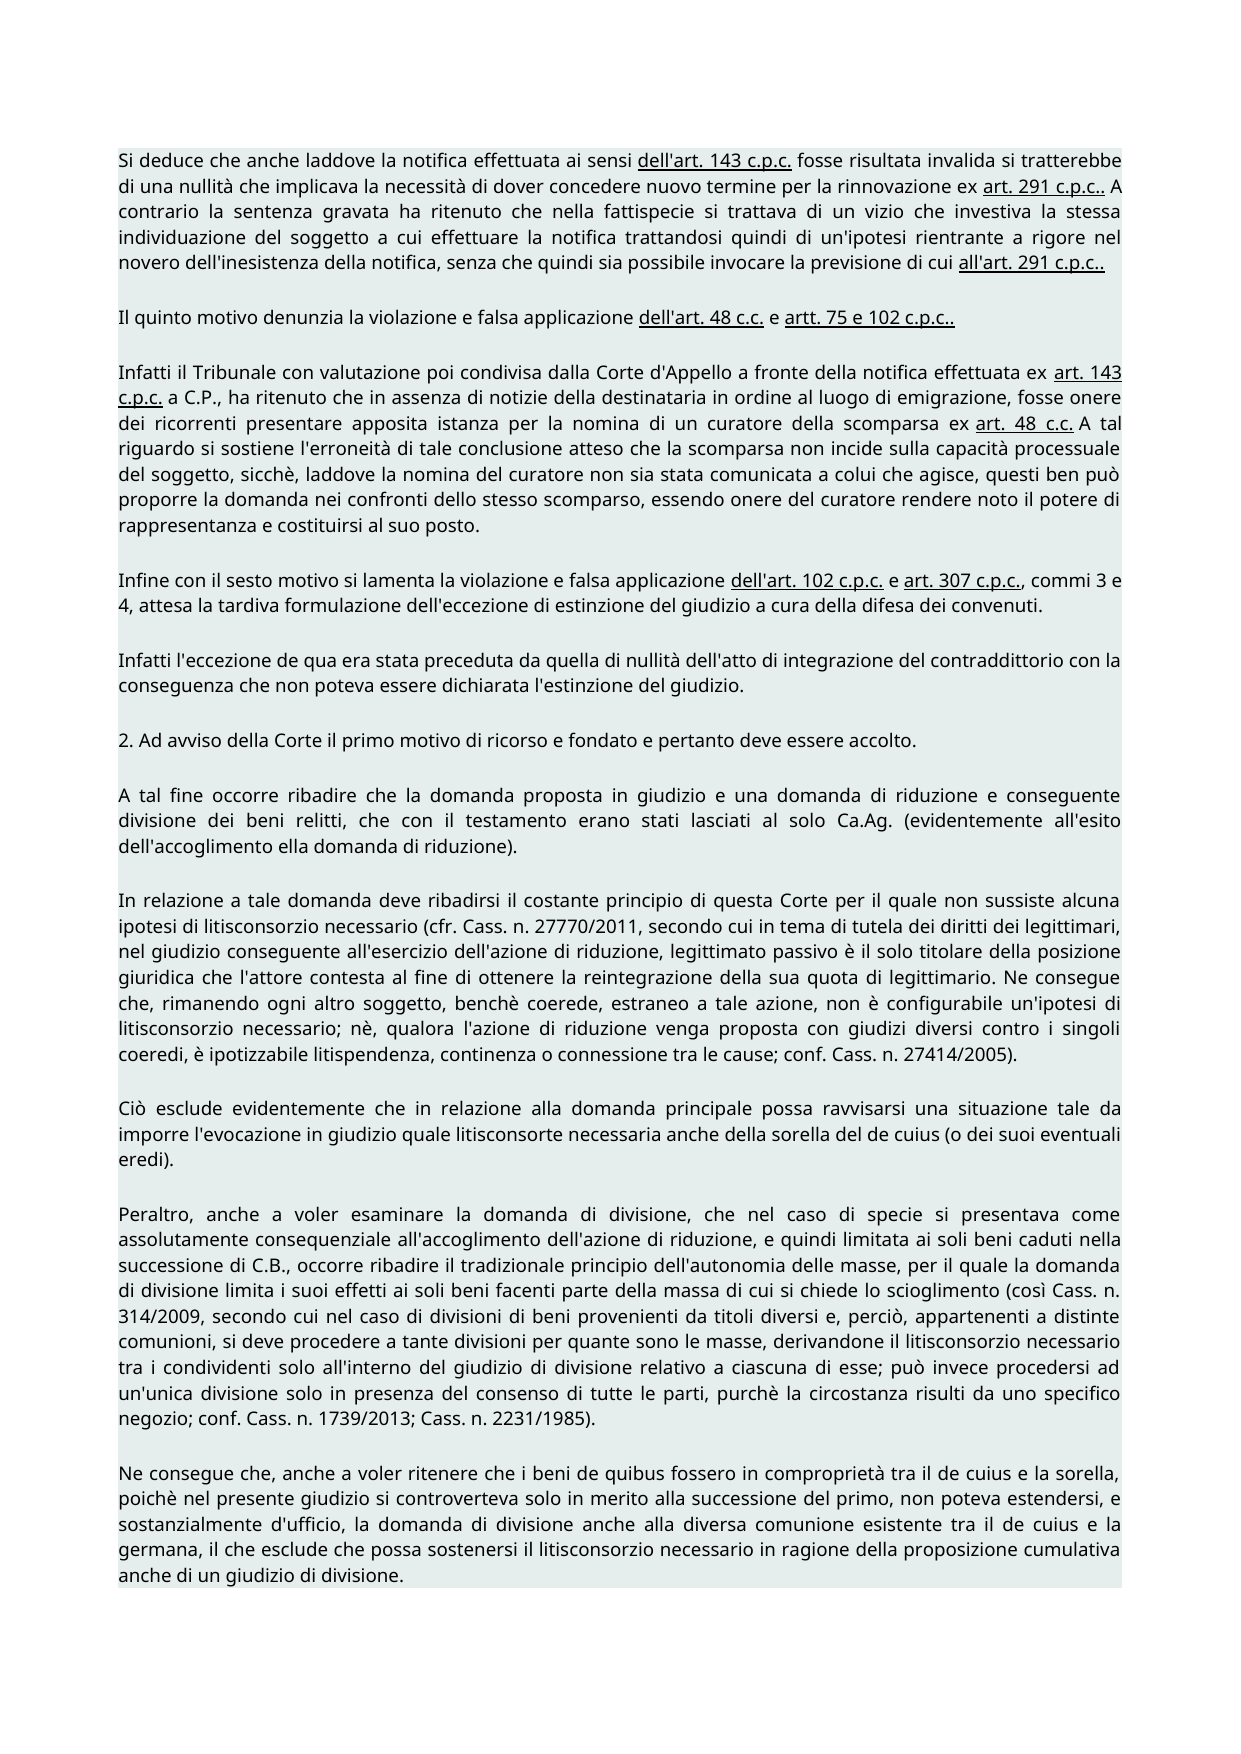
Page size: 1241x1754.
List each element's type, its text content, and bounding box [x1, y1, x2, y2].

text Infatti l'eccezione de qua era stata preceduta da quella di nullità dell'atto di integrazione del contraddittorio con la conseguenza che non poteva essere dichiarata l'estinzione del giudizio. [118, 647, 1122, 698]
text Peraltro, anche a voler esaminare la domanda di divisione, che nel caso di specie si presentava come assolutamente consequenziale all'accoglimento dell'azione di riduzione, e quindi limitata ai soli beni caduti nella successione di C.B., occorre ribadire il tradizionale principio dell'autonomia delle masse, per il quale la domanda di divisione limita i suoi effetti ai soli beni facenti parte della massa di cui si chiede lo scioglimento (così Cass. n. 314/2009, secondo cui nel caso di divisioni di beni provenienti da titoli diversi e, perciò, appartenenti a distinte comunioni, si deve procedere a tante divisioni per quante sono le masse, derivandone il litisconsorzio necessario tra i condividenti solo all'interno del giudizio di divisione relativo a ciascuna di esse; può invece procedersi ad un'unica divisione solo in presenza del consenso di tutte le parti, purchè la circostanza risulti da uno specifico negozio; conf. Cass. n. 1739/2013; Cass. n. 2231/1985). [118, 1201, 1122, 1431]
text 2. Ad avviso della Corte il primo motivo di ricorso e fondato e pertanto deve essere accolto. [118, 727, 1122, 753]
text In relazione a tale domanda deve ribadirsi il costante principio di questa Corte per il quale non sussiste alcuna ipotesi di litisconsorzio necessario (cfr. Cass. n. 27770/2011, secondo cui in tema di tutela dei diritti dei legittimari, nel giudizio conseguente all'esercizio dell'azione di riduzione, legittimato passivo è il solo titolare della posizione giuridica che l'attore contesta al fine di ottenere la reintegrazione della sua quota di legittimario. Ne consegue che, rimanendo ogni altro soggetto, benchè coerede, estraneo a tale azione, non è configurabile un'ipotesi di litisconsorzio necessario; nè, qualora l'azione di riduzione venga proposta con giudizi diversi contro i singoli coeredi, è ipotizzabile litispendenza, continenza o connessione tra le cause; conf. Cass. n. 27414/2005). [118, 888, 1122, 1066]
text A tal fine occorre ribadire che la domanda proposta in giudizio e una domanda di riduzione e conseguente divisione dei beni relitti, che con il testamento erano stati lasciati al solo Ca.Ag. (evidentemente all'esito dell'accoglimento ella domanda di riduzione). [118, 782, 1122, 858]
text Il quinto motivo denunzia la violazione e falsa applicazione dell'art. 48 c.c. e artt. 75 e 102 c.p.c.. [118, 304, 1122, 330]
text Infine con il sesto motivo si lamenta la violazione e falsa applicazione dell'art. 102 c.p.c. e art. 307 c.p.c., commi 3 e 4, attesa la tardiva formulazione dell'eccezione di estinzione del giudizio a cura della difesa dei convenuti. [118, 567, 1122, 618]
text Ne consegue che, anche a voler ritenere che i beni de quibus fossero in comproprietà tra il de cuius e la sorella, poichè nel presente giudizio si controverteva solo in merito alla successione del primo, non poteva estendersi, e sostanzialmente d'ufficio, la domanda di divisione anche alla diversa comunione esistente tra il de cuius e la germana, il che esclude che possa sostenersi il litisconsorzio necessario in ragione della proposizione cumulativa anche di un giudizio di divisione. [118, 1460, 1122, 1588]
text Si deduce che anche laddove la notifica effettuata ai sensi dell'art. 143 c.p.c. fosse risultata invalida si tratterebbe di una nullità che implicava la necessità di dover concedere nuovo termine per la rinnovazione ex art. 291 c.p.c.. A contrario la sentenza gravata ha ritenuto che nella fattispecie si trattava di un vizio che investiva la stessa individuazione del soggetto a cui effettuare la notifica trattandosi quindi di un'ipotesi rientrante a rigore nel novero dell'inesistenza della notifica, senza che quindi sia possibile invocare la previsione di cui all'art. 291 c.p.c.. [118, 148, 1122, 275]
text Infatti il Tribunale con valutazione poi condivisa dalla Corte d'Appello a fronte della notifica effettuata ex art. 143 c.p.c. a C.P., ha ritenuto che in assenza di notizie della destinataria in ordine al luogo di emigrazione, fosse onere dei ricorrenti presentare apposita istanza per la nomina di un curatore della scomparsa ex art. 48 c.c. A tal riguardo si sostiene l'erroneità di tale conclusione atteso che la scomparsa non incide sulla capacità processuale del soggetto, sicchè, laddove la nomina del curatore non sia stata comunicata a colui che agisce, questi ben può proporre la domanda nei confronti dello stesso scomparso, essendo onere del curatore rendere noto il potere di rappresentanza e costituirsi al suo posto. [118, 359, 1122, 538]
text Ciò esclude evidentemente che in relazione alla domanda principale possa ravvisarsi una situazione tale da imporre l'evocazione in giudizio quale litisconsorte necessaria anche della sorella del de cuius (o dei suoi eventuali eredi). [118, 1096, 1122, 1172]
